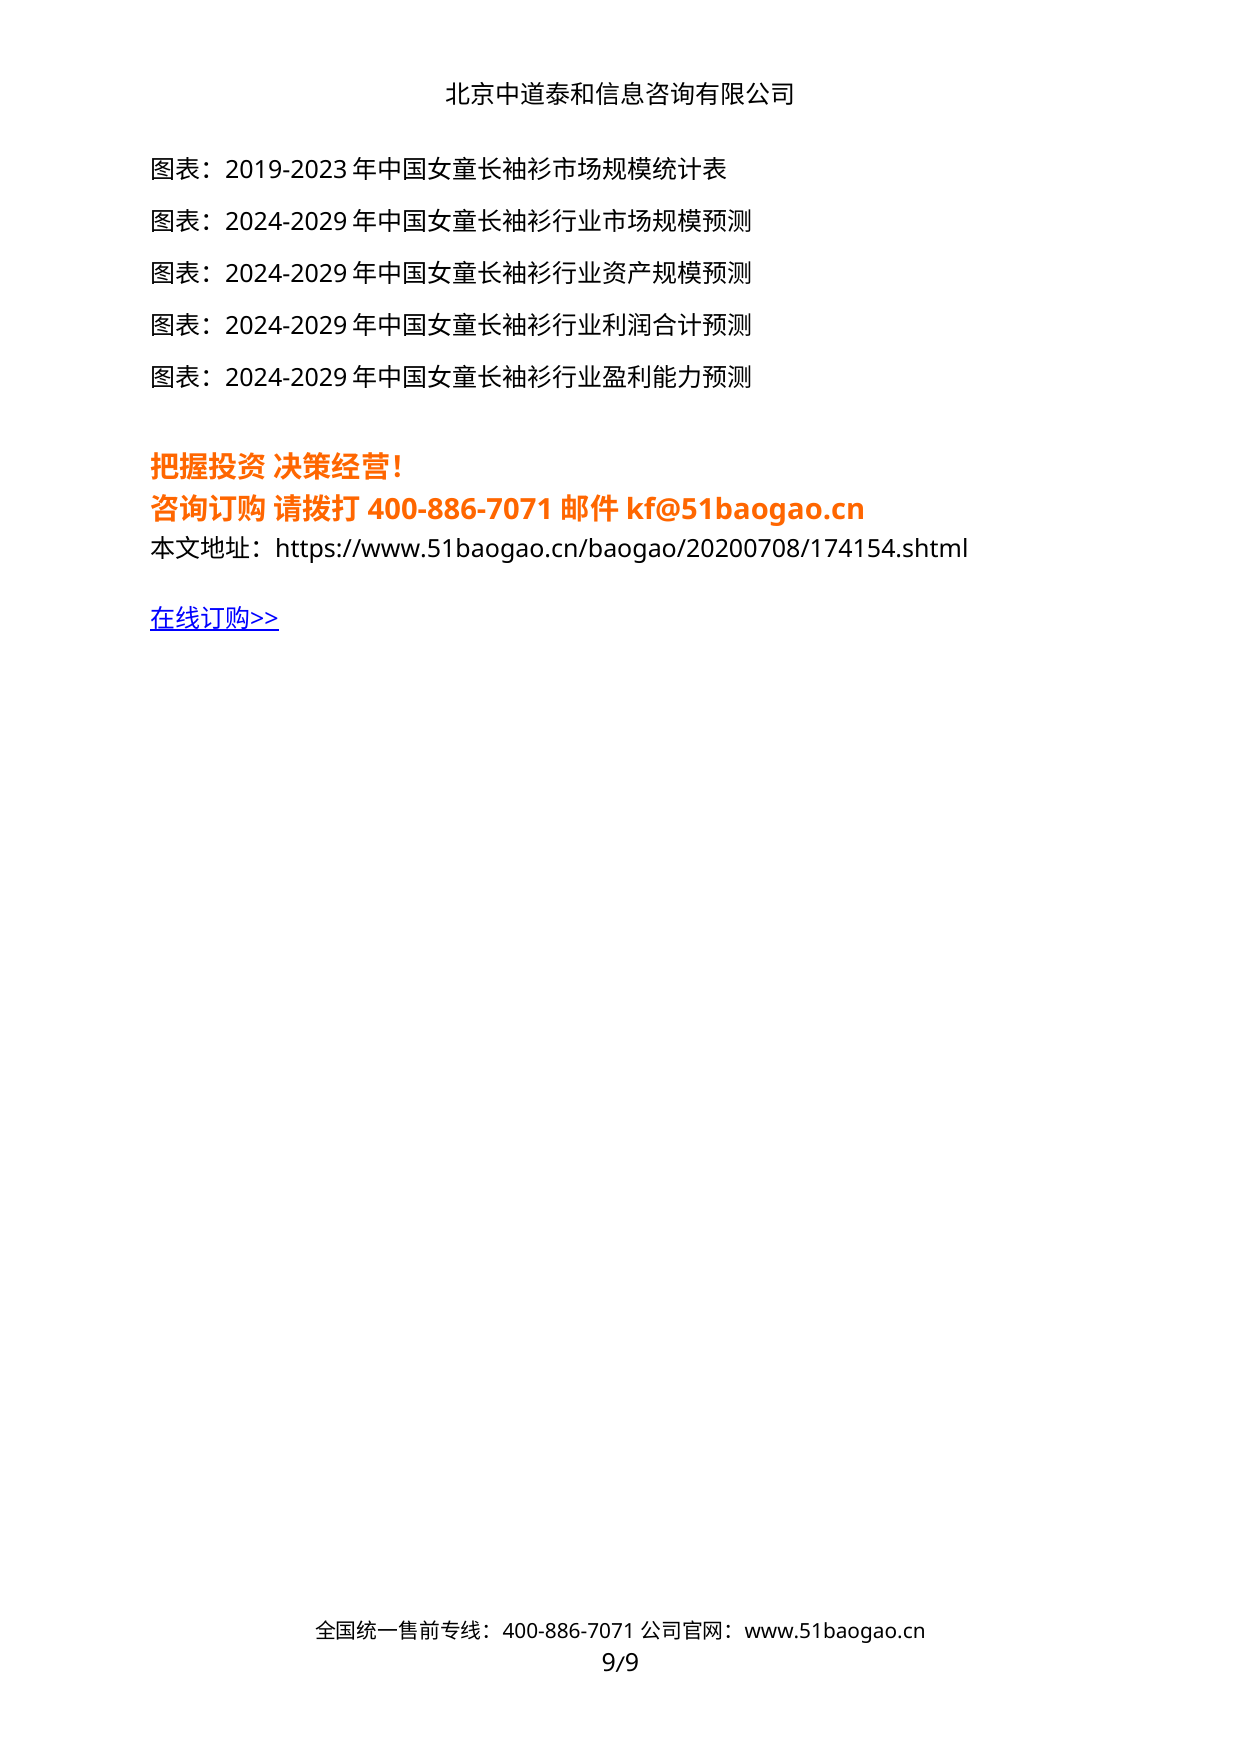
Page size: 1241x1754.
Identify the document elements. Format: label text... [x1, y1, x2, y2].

text 图表：2024-2029年中国女童长袖衫行业资产规模预测 [150, 254, 1090, 290]
text 图表：2024-2029年中国女童长袖衫行业市场规模预测 [150, 202, 1090, 238]
text 图表：2024-2029年中国女童长袖衫行业盈利能力预测 [150, 357, 1090, 394]
text 图表：2024-2029年中国女童长袖衫行业利润合计预测 [150, 306, 1090, 342]
text 把握投资 决策经营！咨询订购 请拨打 400-886-7071 邮件 kf@51baogao.cn本文地址：https://www.51baogao.cn/baogao/20200708/174154.shtml [150, 409, 1090, 564]
text 图表：2019-2023年中国女童长袖衫市场规模统计表 [150, 150, 1090, 186]
text 在线订购>> [150, 564, 1090, 635]
